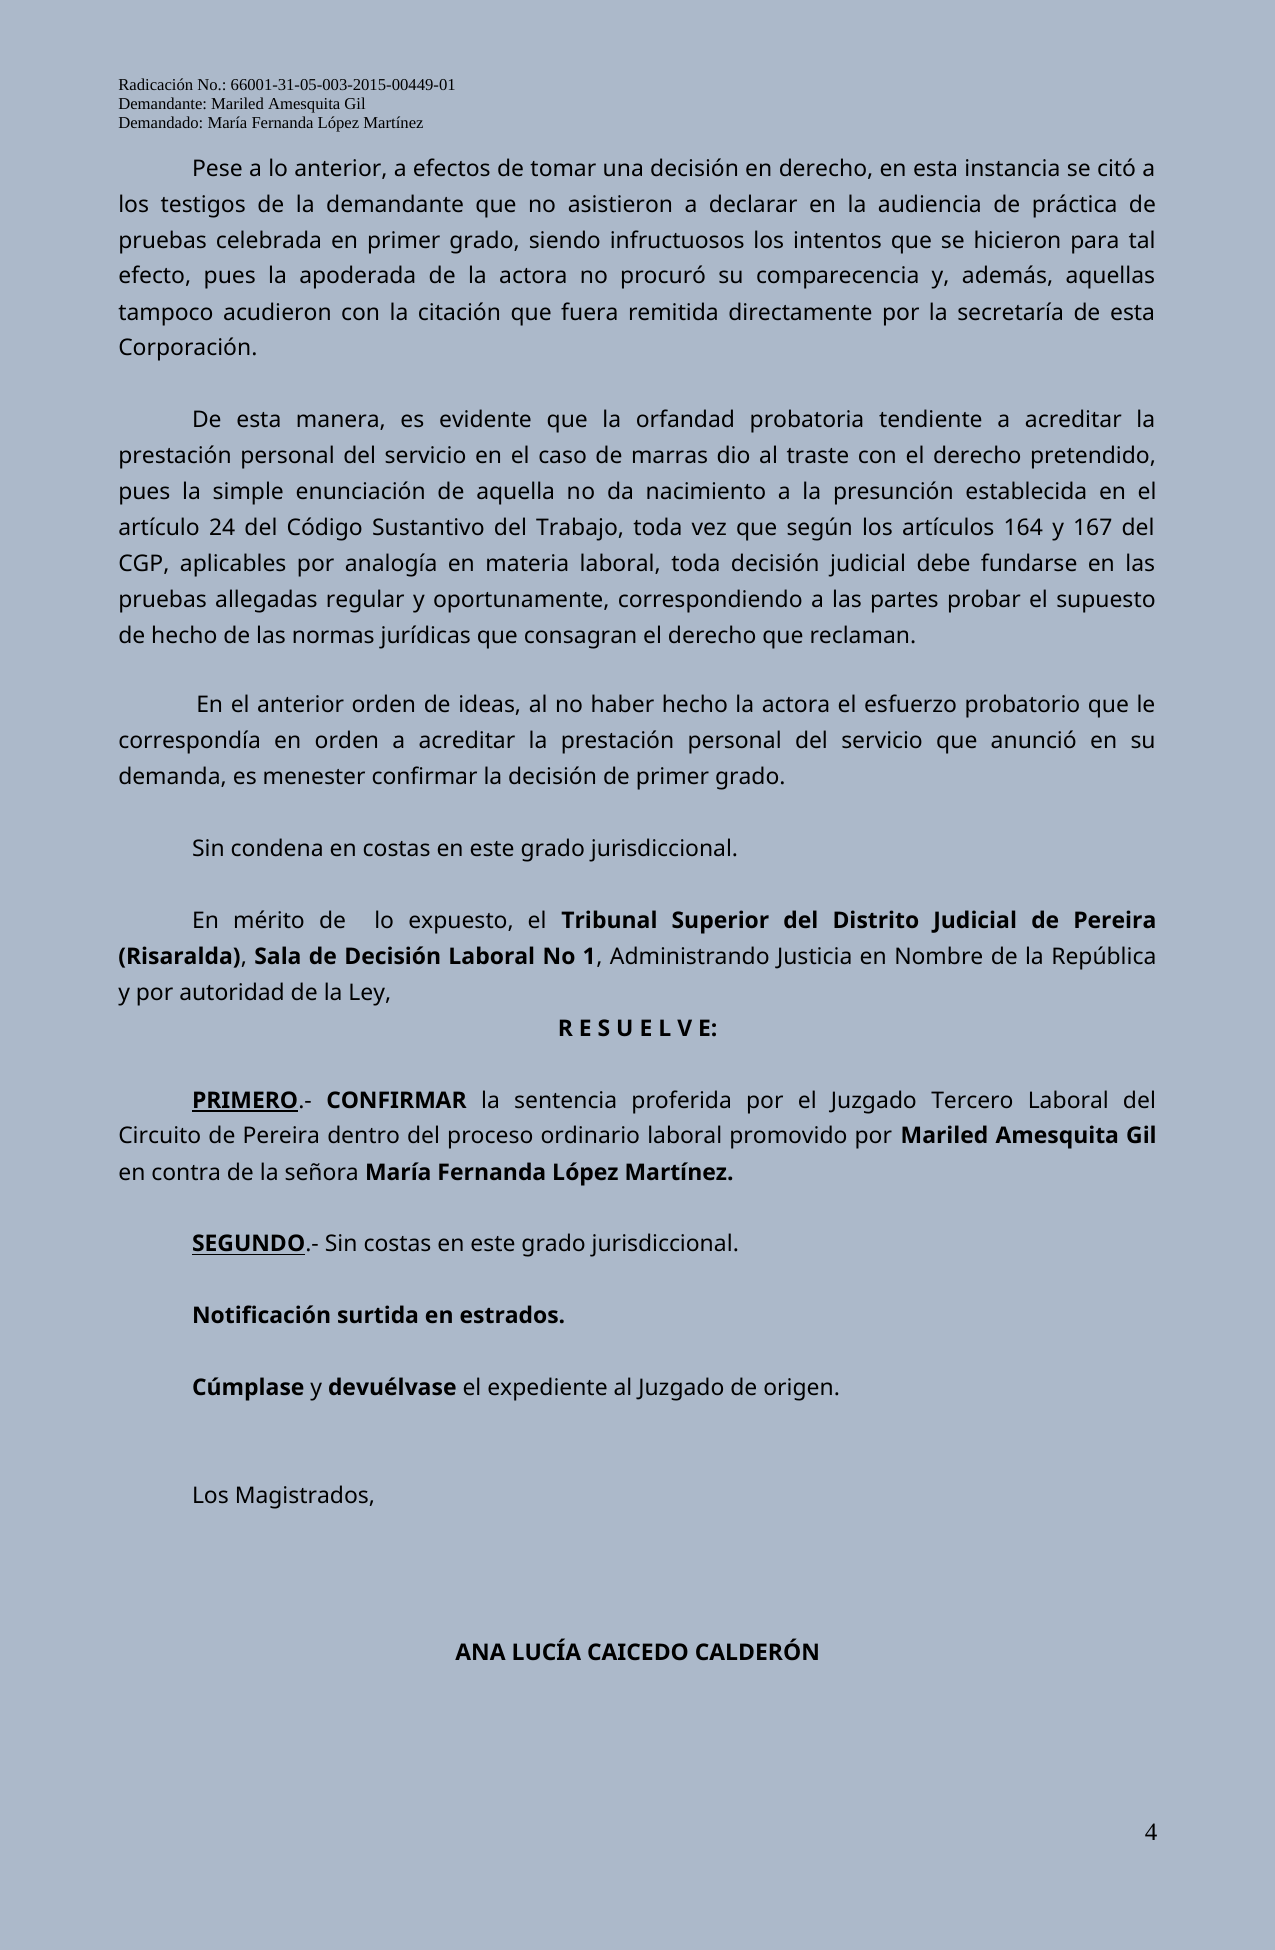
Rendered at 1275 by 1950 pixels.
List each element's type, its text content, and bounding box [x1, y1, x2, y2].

text SEGUNDO.- Sin costas en este grado jurisdiccional. [118, 1227, 1157, 1258]
text En el anterior orden de ideas, al no haber hecho la actora el esfuerzo probatorio que le correspondía en orden a acreditar la prestación personal del servicio que anunció en su demanda, es menester confirmar la decisión de primer grado. [118, 688, 1157, 791]
text PRIMERO.- CONFIRMAR la sentencia proferida por el Juzgado Tercero Laboral del Circuito de Pereira dentro del proceso ordinario laboral promovido por Mariled Amesquita Gil en contra de la señora María Fernanda López Martínez. [118, 1083, 1157, 1187]
text Pese a lo anterior, a efectos de tomar una decisión en derecho, en esta instancia se citó a los testigos de la demandante que no asistieron a declarar en la audiencia de práctica de pruebas celebrada en primer grado, siendo infructuosos los intentos que se hicieron para tal efecto, pues la apoderada de la actora no procuró su comparecencia y, además, aquellas tampoco acudieron con la citación que fuera remitida directamente por la secretaría de esta Corporación. [118, 152, 1157, 363]
text R E S U E L V E: [118, 1012, 1157, 1043]
text Notificación surtida en estrados. [118, 1299, 1157, 1330]
text Los Magistrados, [118, 1479, 1157, 1510]
text Sin condena en costas en este grado jurisdiccional. [118, 832, 1157, 863]
subtitle ANA LUCÍA CAICEDO CALDERÓN [118, 1636, 1157, 1667]
text En mérito de lo expuesto, el Tribunal Superior del Distrito Judicial de Pereira (Risaralda), Sala de Decisión Laboral No 1, Administrando Justicia en Nombre de y por autoridad de , [118, 904, 1157, 1007]
text Cúmplase y devuélvase el expediente al Juzgado de origen. [118, 1371, 1157, 1402]
text De esta manera, es evidente que la orfandad probatoria tendiente a acreditar la prestación personal del servicio en el caso de marras dio al traste con el derecho pretendido, pues la simple enunciación de aquella no da nacimiento a la presunción establecida en el artículo 24 del Código Sustantivo del Trabajo, toda vez que según los artículos 164 y 167 del CGP, aplicables por analogía en materia laboral, toda decisión judicial debe fundarse en las pruebas allegadas regular y oportunamente, correspondiendo a las partes probar el supuesto de hecho de las normas jurídicas que consagran el derecho que reclaman. [118, 403, 1157, 650]
